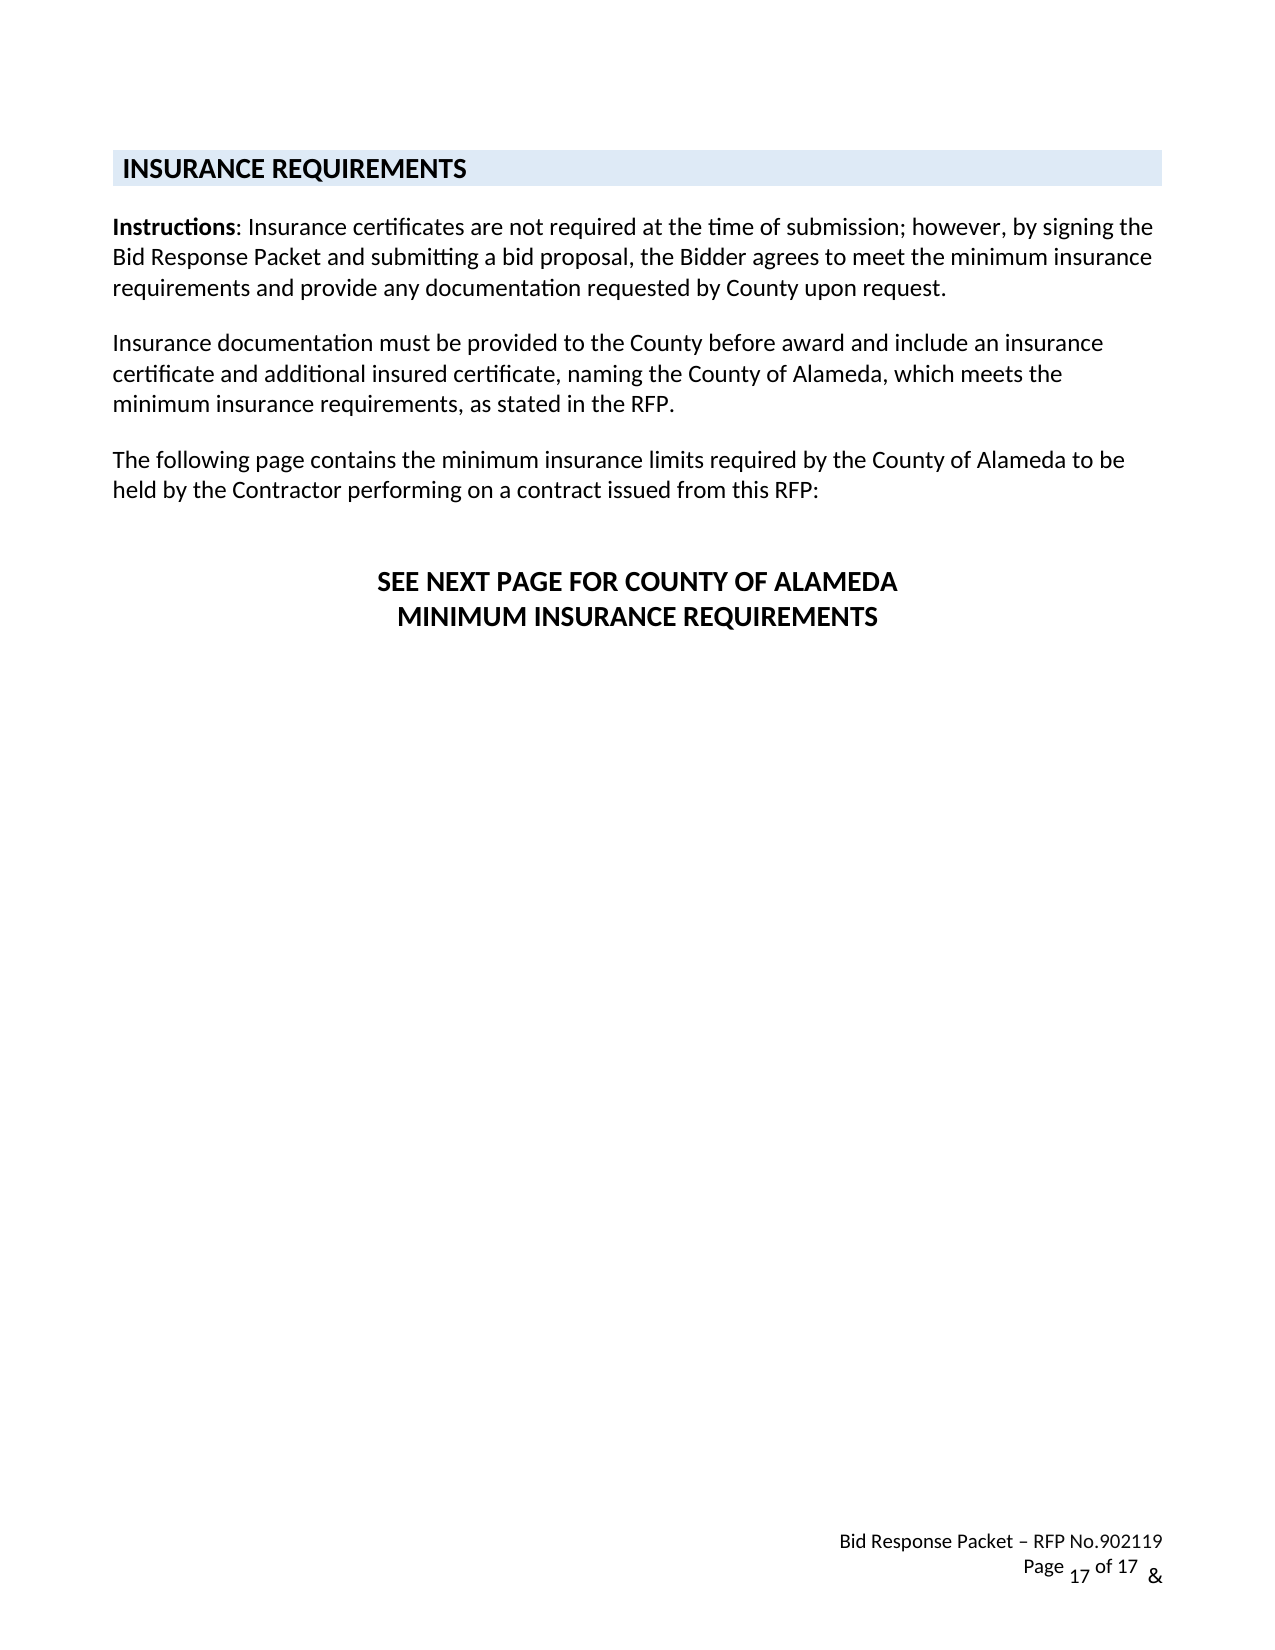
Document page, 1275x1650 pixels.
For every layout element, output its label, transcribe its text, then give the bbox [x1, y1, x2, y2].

text see next page for county of alameda [112, 563, 1162, 598]
text Insurance documentation must be provided to the County before award and include an insurance certificate and additional insured certificate, naming the County of Alameda, which meets the minimum insurance requirements, as stated in the RFP. [112, 327, 1162, 419]
table_header INSURANCE REQUIREMENTS [113, 150, 1162, 186]
text Instructions: Insurance certificates are not required at the time of submission; however, by signing the Bid Response Packet and submitting a bid proposal, the Bidder agrees to meet the minimum insurance requirements and provide any documentation requested by County upon request. [112, 211, 1162, 302]
text The following page contains the minimum insurance limits required by the County of Alameda to be held by the Contractor performing on a contract issued from this RFP: [112, 444, 1162, 505]
text minimum insurance requirements [112, 598, 1162, 634]
